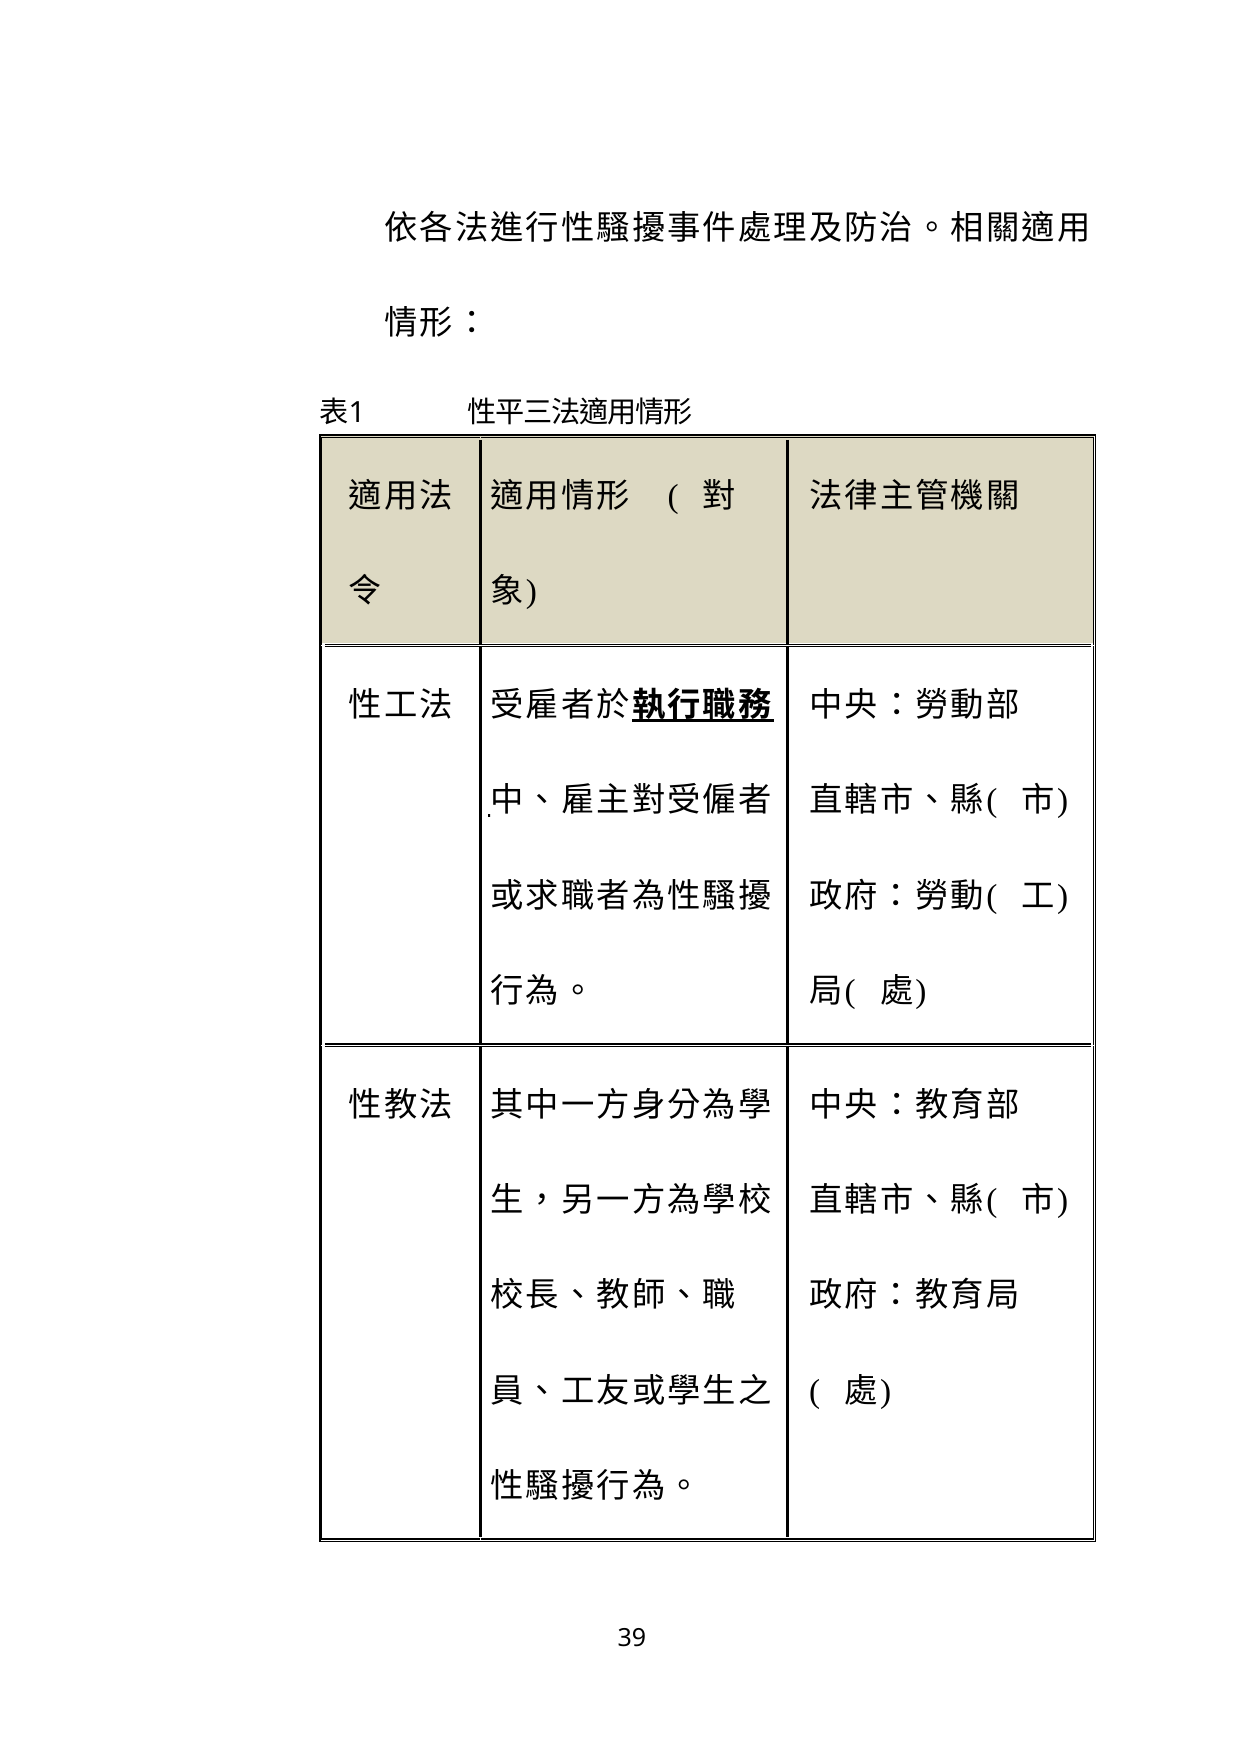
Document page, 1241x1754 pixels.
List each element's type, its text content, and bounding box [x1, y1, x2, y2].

table_cell 中央：教育部 直轄市、縣(市)政府：教育局(處) [787, 1043, 1093, 1538]
table_cell 中央：勞動部 直轄市、縣(市)政府：勞動(工)局(處) [789, 644, 1093, 1043]
table_header 適用法令 [322, 438, 480, 643]
text 性平三法適用情形 [244, 393, 1092, 430]
table_header 法律主管機關 [787, 438, 1093, 643]
table_header 適用情形 (對象) [480, 438, 787, 643]
table_cell 受雇者於執行職務中、雇主對受僱者或求職者為性騷擾行為。 [482, 647, 786, 1043]
table_cell 性工法 [322, 644, 479, 1043]
subtitle 性平三法其適用範圍及保護法益並不相同，應視性騷擾事件發生場域及當事人身分關係，分依各法進行性騷擾事件處理及防治。相關適用情形： [296, 177, 1092, 368]
table_cell 性教法 [322, 1043, 480, 1538]
table_cell 其中一方身分為學生，另一方為學校校長、教師、職員、工友或學生之性騷擾行為。 [480, 1047, 787, 1538]
